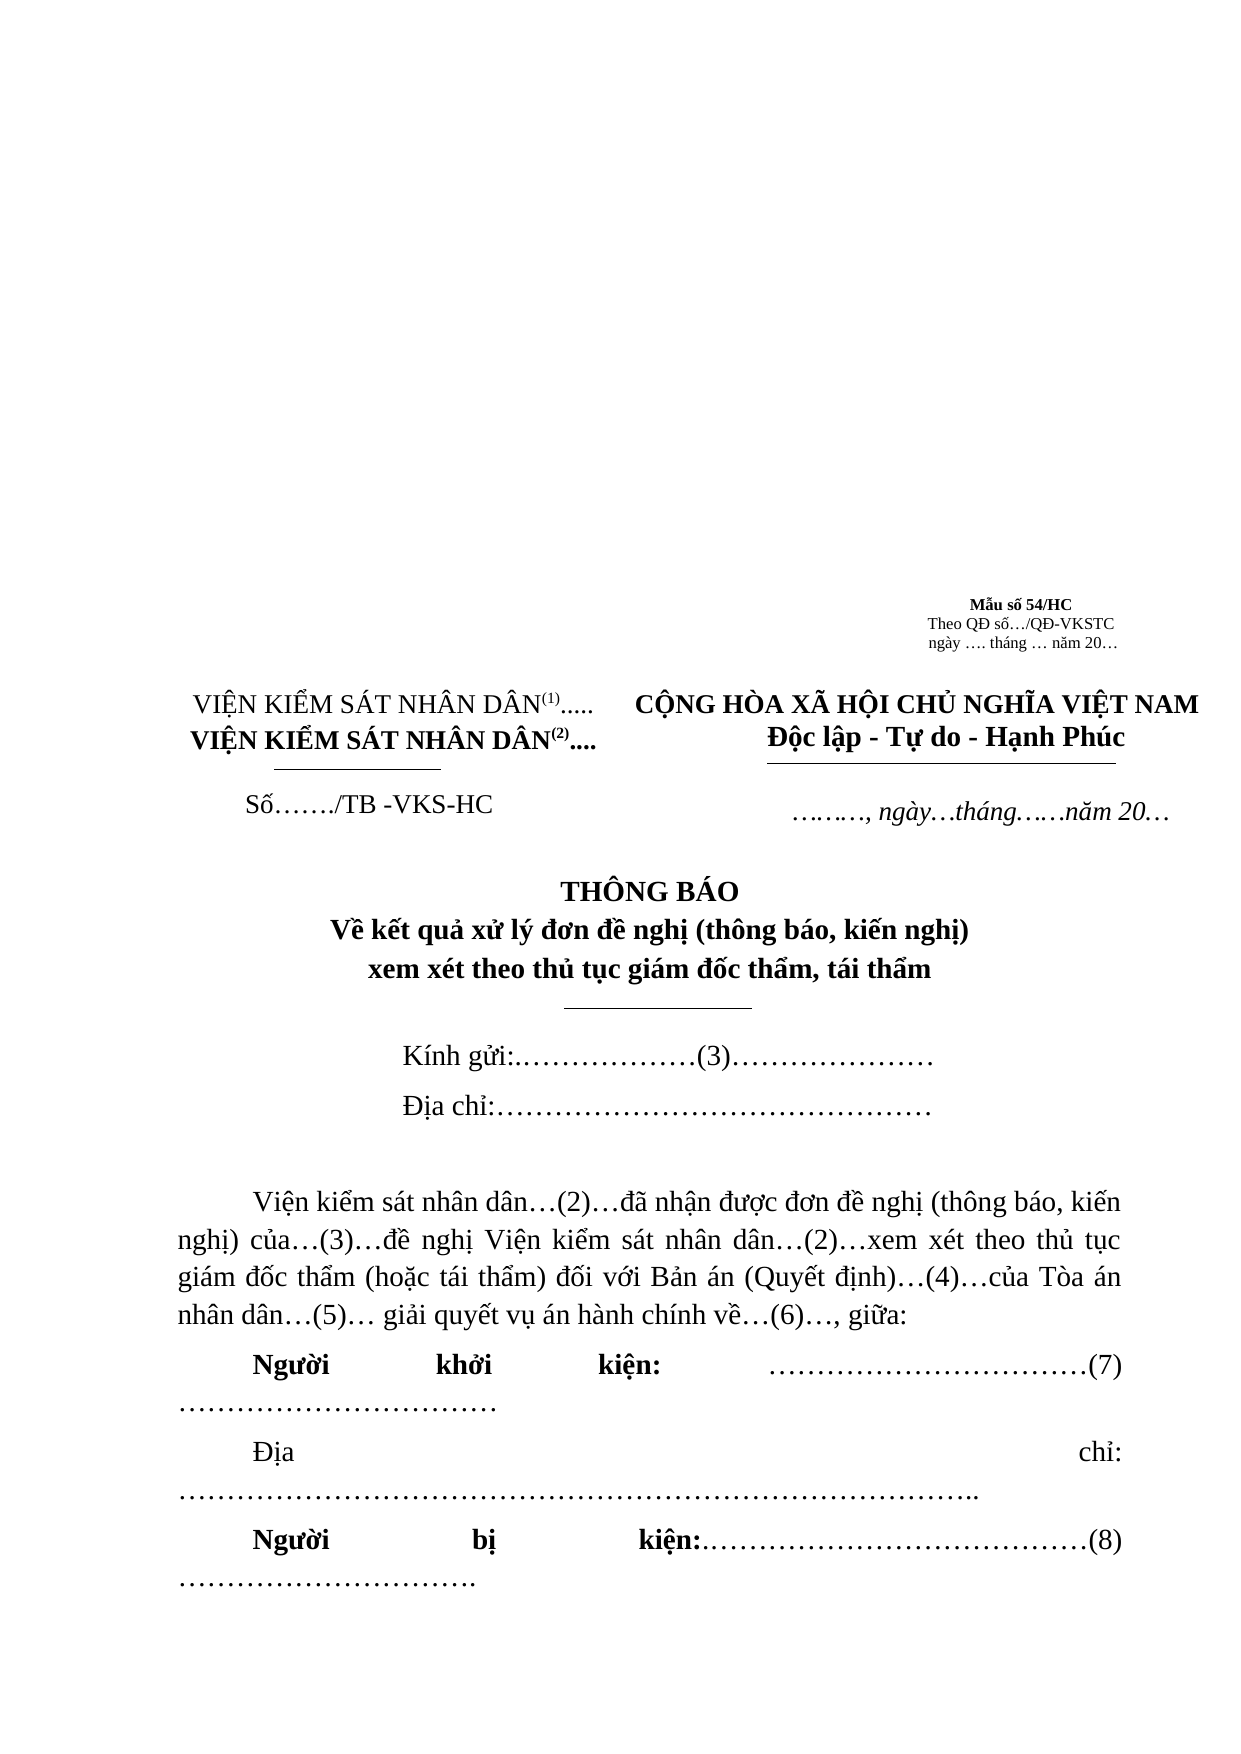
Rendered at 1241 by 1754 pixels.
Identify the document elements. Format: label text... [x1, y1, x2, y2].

text THÔNG BÁO [177, 874, 1122, 907]
text Người khởi kiện: ……………………………(7)…………………………… [177, 1344, 1122, 1419]
table_header CỘNG HÒA XÃ HỘI CHỦ NGHĨA VIỆT NAM Độc lập - Tự do - Hạnh Phúc ………, ngày…tháng……năm 20… [620, 689, 1214, 835]
text Kính gửi:.………………(3)………………… [177, 1036, 1122, 1073]
text Về kết quả xử lý đơn đề nghị (thông báo, kiến nghị) [177, 912, 1122, 946]
text Địa chỉ:……………………………………………………………………….. [177, 1432, 1122, 1507]
text Địa chỉ:……………………………………… [327, 1086, 1122, 1123]
text xem xét theo thủ tục giám đốc thẩm, tái thẩm [177, 951, 1122, 984]
table_header Mẫu số 54/HC Theo QĐ số…/QĐ-VKSTC ngày …. tháng … năm 20… [901, 595, 1141, 672]
text Người bị kiện:.…………………………………(8)…………………………. [177, 1519, 1122, 1594]
text Viện kiểm sát nhân dân…(2)…đã nhận được đơn đề nghị (thông báo, kiến nghị) của…(3)…đề nghị Viện kiểm sát nhân dân…(2)…xem xét theo thủ tục giám đốc thẩm (hoặc tái thẩm) đối với Bản án (Quyết định)…(4)…của Tòa án nhân dân…(5)… giải quyết vụ án hành chính về…(6)…, giữa: [177, 1182, 1122, 1332]
table_header VIỆN KIỂM SÁT NHÂN DÂN(1)..... VIỆN KIỂM SÁT NHÂN DÂN(2).... Số……./TB -VKS-HC [166, 689, 620, 835]
